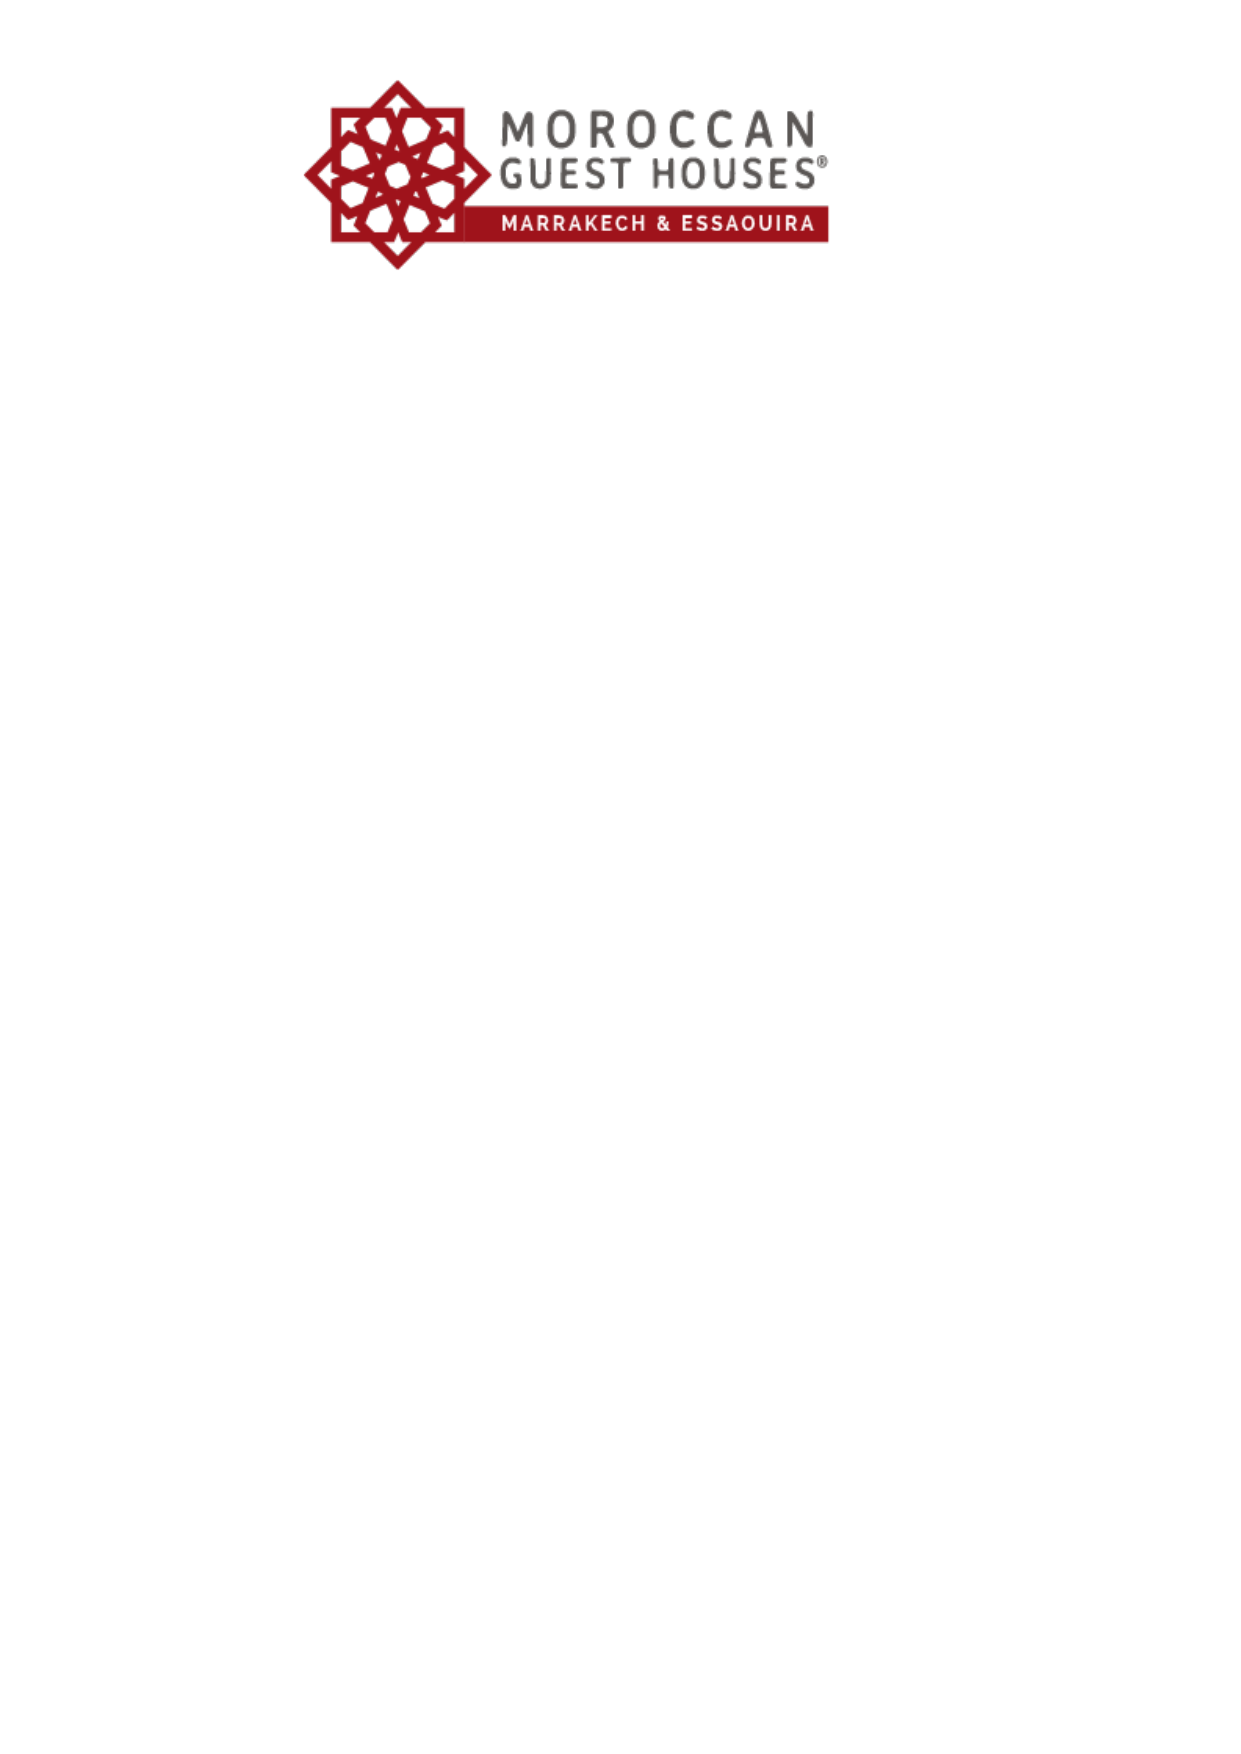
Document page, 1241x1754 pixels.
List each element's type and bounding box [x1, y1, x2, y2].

picture [293, 75, 840, 275]
